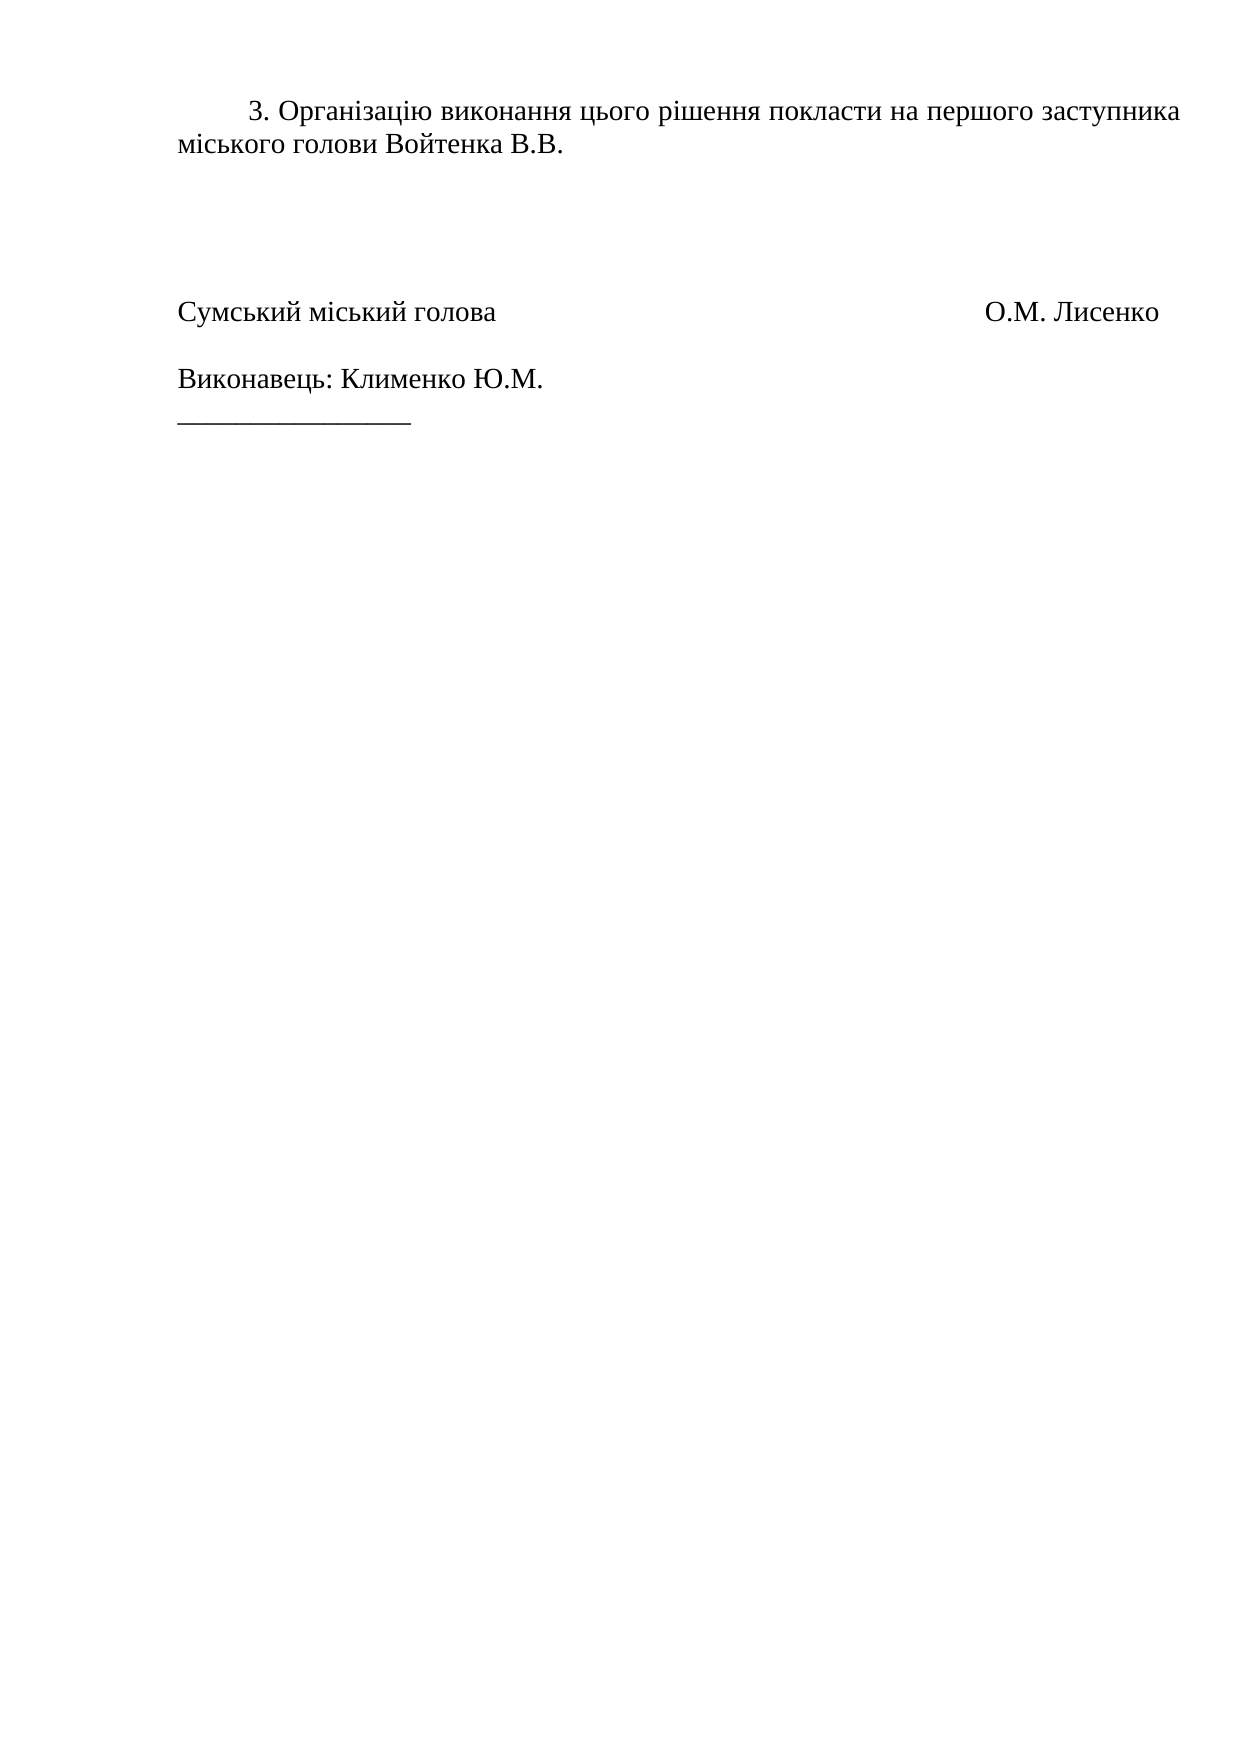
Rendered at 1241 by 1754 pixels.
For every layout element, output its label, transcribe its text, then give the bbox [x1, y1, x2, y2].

text 3. Організацію виконання цього рішення покласти на першого заступника міського голови Войтенка В.В. [177, 93, 1181, 160]
text Сумський міський голова О.М. Лисенко [177, 294, 1181, 327]
text Виконавець: Клименко Ю.М. [177, 361, 1181, 394]
text ________________ [177, 394, 1181, 428]
